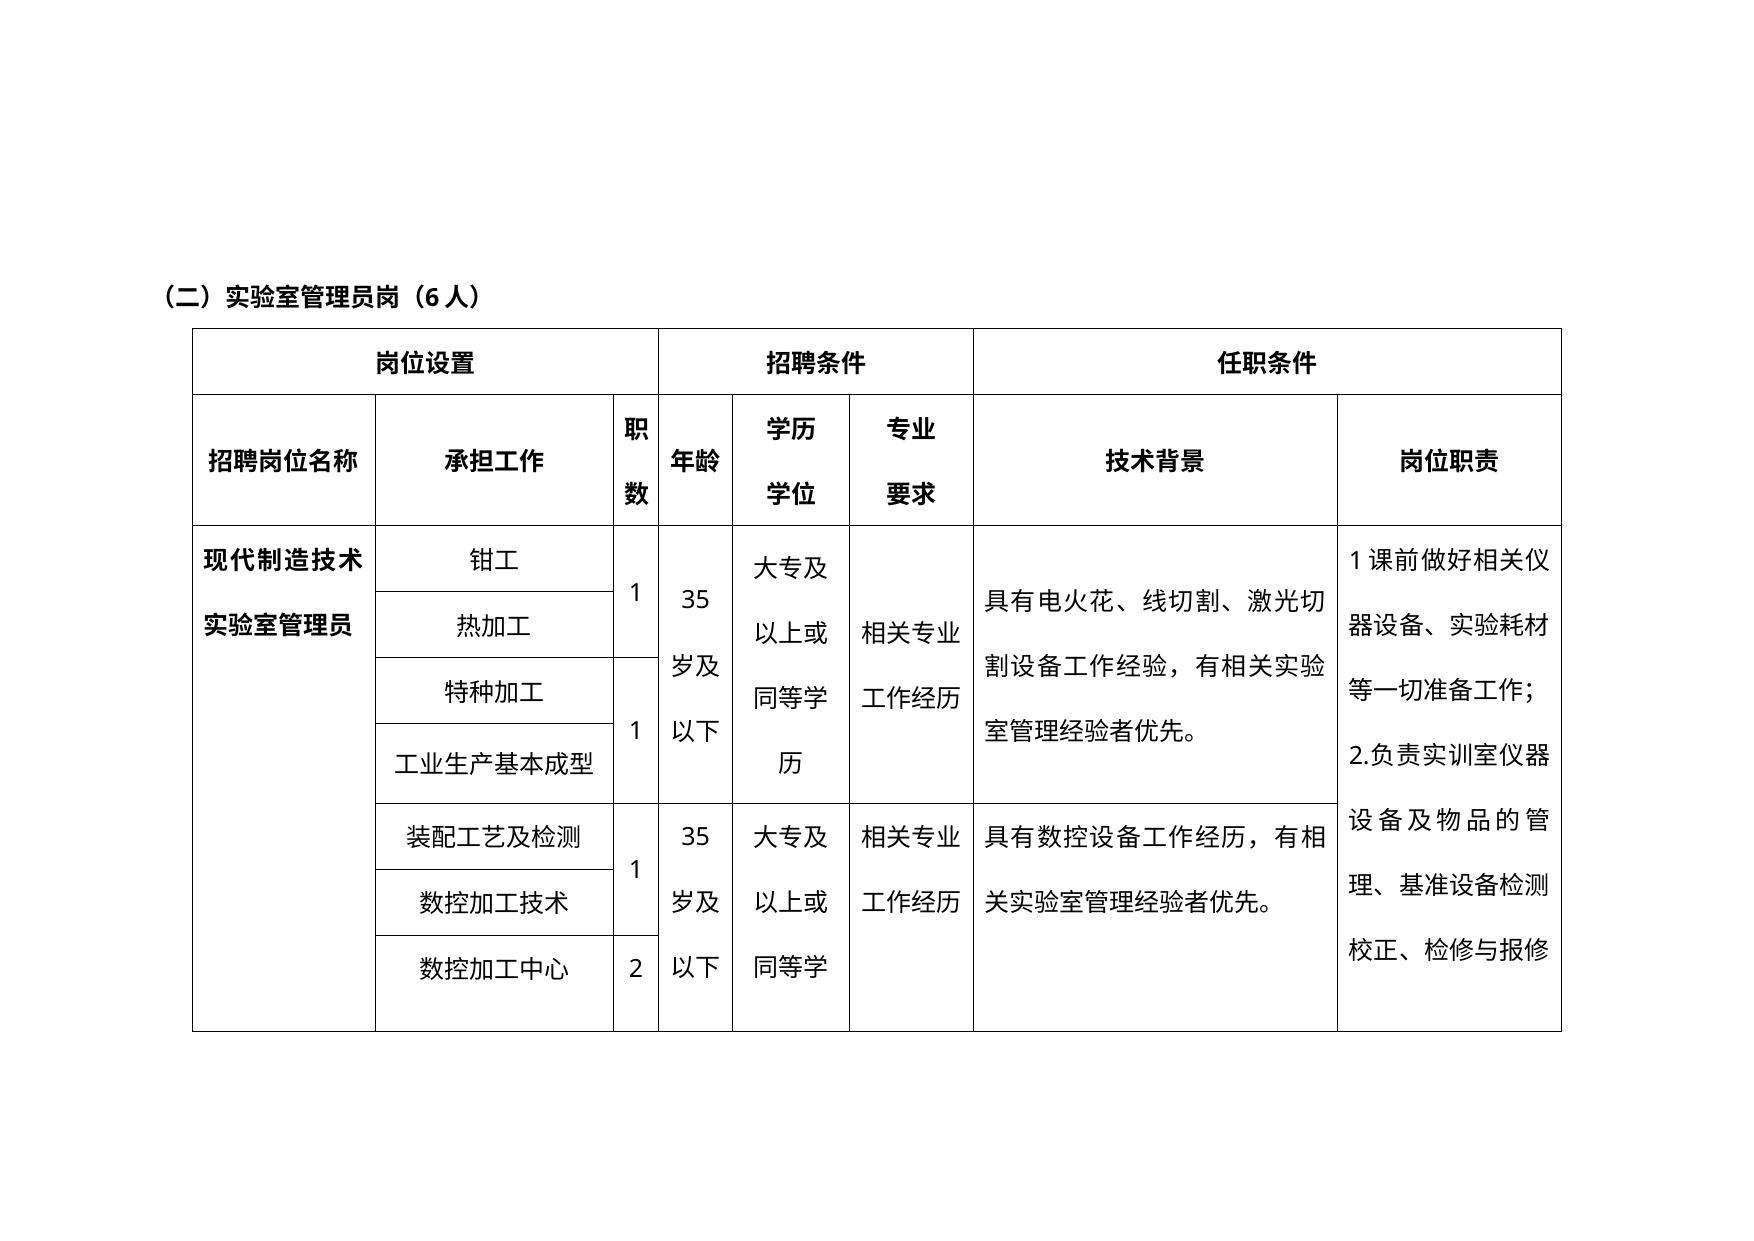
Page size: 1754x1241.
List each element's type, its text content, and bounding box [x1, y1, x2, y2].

table_header 岗位设置 [193, 329, 658, 394]
table_cell 1 [614, 804, 658, 934]
table_cell 岗位职责 [1338, 395, 1561, 525]
table_cell 钳工 [376, 526, 613, 591]
table_cell 数控加工技术 [376, 870, 613, 934]
table_cell 工业生产基本成型 [376, 724, 613, 802]
table_cell 热加工 [376, 592, 613, 657]
table_cell 学历 学位 [733, 395, 849, 525]
table_cell 具有电火花、线切割、激光切割设备工作经验，有相关实验室管理经验者优先。 [974, 526, 1337, 802]
table_header 招聘条件 [659, 329, 973, 394]
table_cell 大专及以上或同等学历 [733, 526, 849, 802]
table_cell 2 [614, 936, 658, 1031]
table_cell 技术背景 [974, 395, 1337, 525]
table_cell 大专及以上或同等学历 [733, 804, 849, 1031]
table_cell 1 [614, 526, 658, 657]
table_cell 现代制造技术实验室管理员 [193, 526, 375, 1031]
table_cell 35岁及以下 [659, 526, 732, 802]
table_cell 35岁及以下 [659, 804, 732, 1031]
table_cell 相关专业工作经历 [850, 526, 973, 802]
table_cell 专业 要求 [850, 395, 973, 525]
table_header 任职条件 [974, 329, 1561, 394]
table_cell 1课前做好相关仪器设备、实验耗材等一切准备工作； 2.负责实训室仪器设备及物品的管理、基准设备检测校正、检修与报修保养等； 3.负责实训室卫生、安全及其它日常管理工作。 [1338, 526, 1561, 1031]
list （二）实验室管理员岗（6人） [150, 263, 1604, 328]
table_cell 职数 [614, 395, 658, 525]
table_cell 具有数控设备工作经历，有相关实验室管理经验者优先。 [974, 804, 1337, 1031]
table_cell 数控加工中心 [376, 936, 613, 1031]
table_cell 相关专业工作经历 [850, 804, 973, 1031]
table_cell 承担工作 [376, 395, 613, 525]
table_cell 1 [614, 658, 658, 802]
table_cell 特种加工 [376, 658, 613, 723]
table_cell 年龄 [659, 395, 732, 525]
table_cell 招聘岗位名称 [193, 395, 375, 525]
table_cell 装配工艺及检测 [376, 804, 613, 868]
